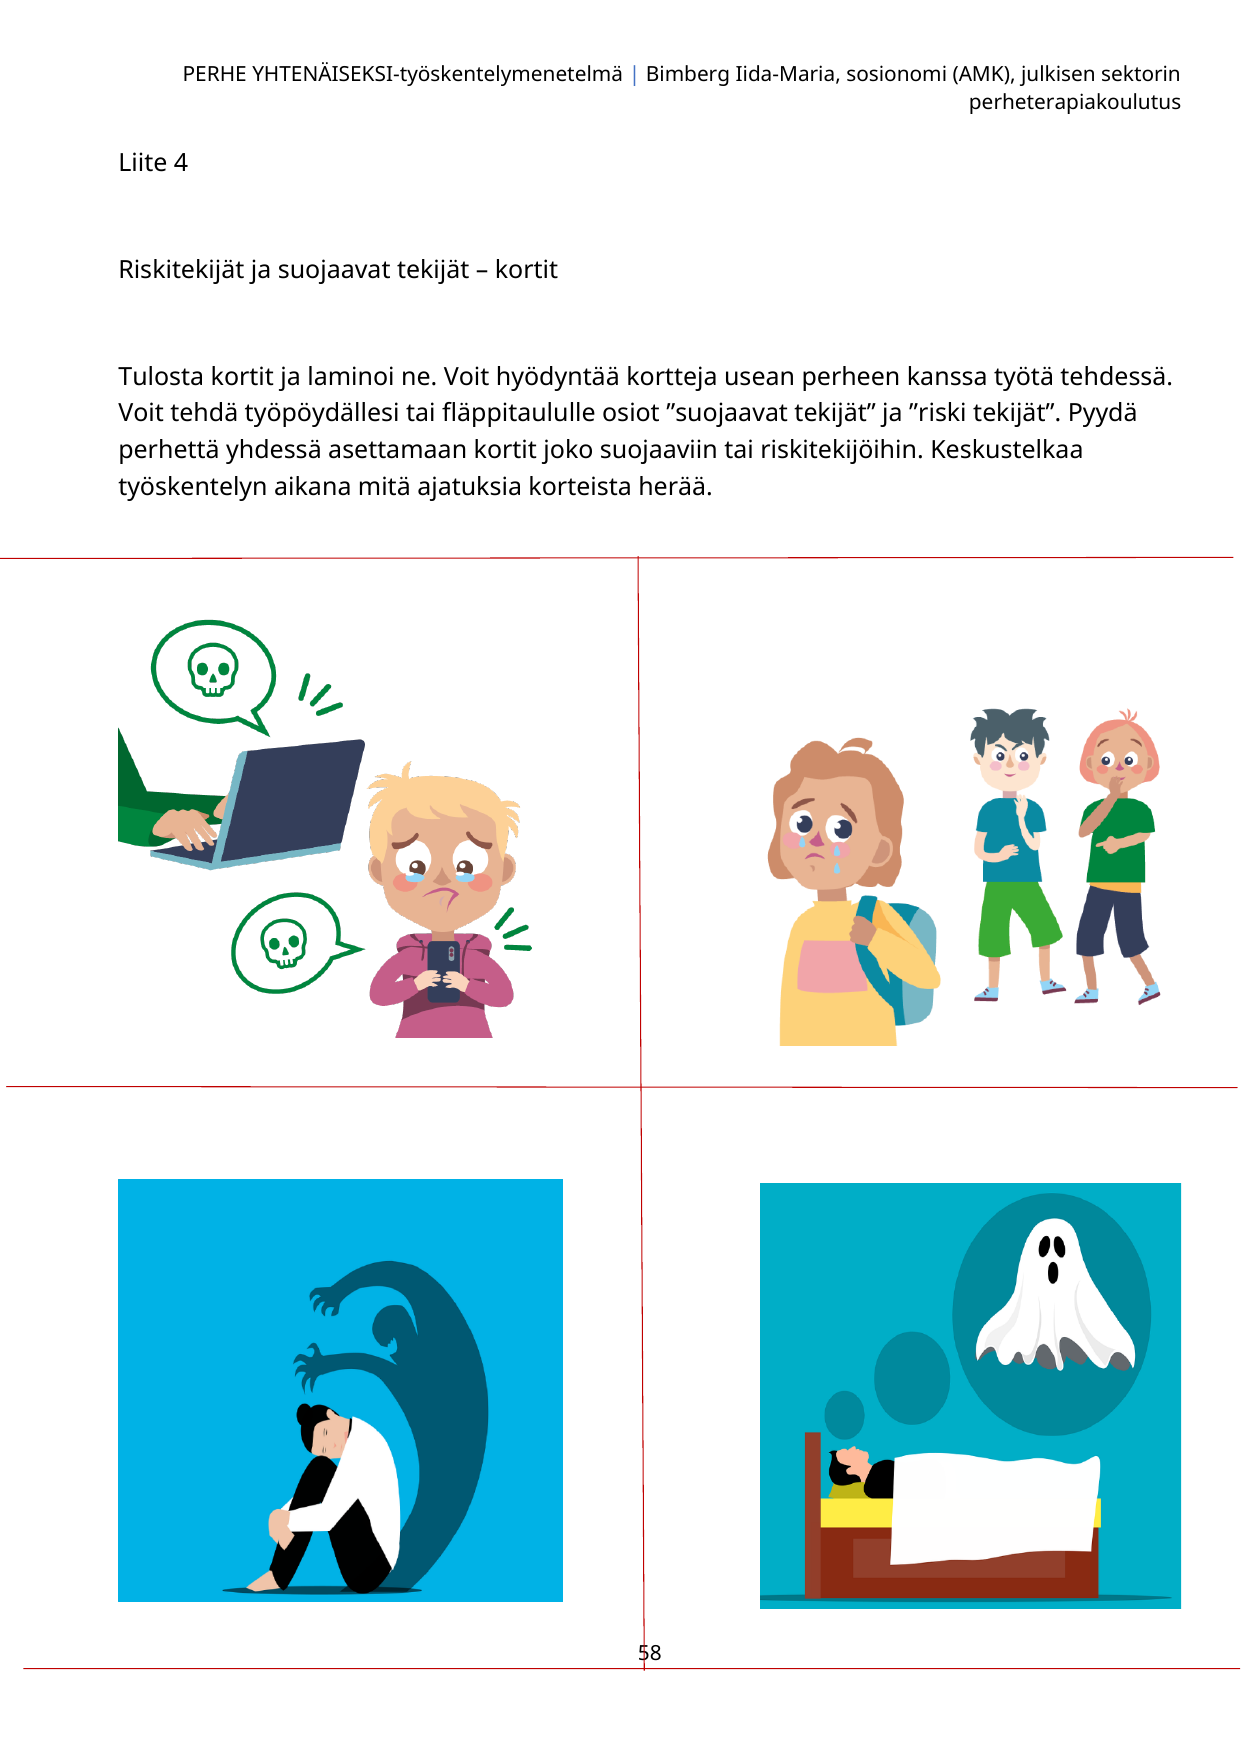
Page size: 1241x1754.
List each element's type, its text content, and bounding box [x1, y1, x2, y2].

text Liite 4 [118, 144, 1181, 178]
text Riskitekijät ja suojaavat tekijät – kortit [118, 251, 1181, 285]
picture [753, 625, 1182, 1046]
text Tulosta kortit ja laminoi ne. Voit hyödyntää kortteja usean perheen kanssa työtä tehdessä. Voit tehdä työpöydällesi tai fläppitaululle osiot ”suojaavat tekijät” ja ”riski tekijät”. Pyydä perhettä yhdessä asettamaan kortit joko suojaaviin tai riskitekijöihin. Keskustelkaa työskentelyn aikana mitä ajatuksia korteista herää. [118, 358, 1181, 502]
picture [760, 1183, 1182, 1609]
picture [118, 614, 550, 1038]
picture [248, 1405, 405, 1592]
